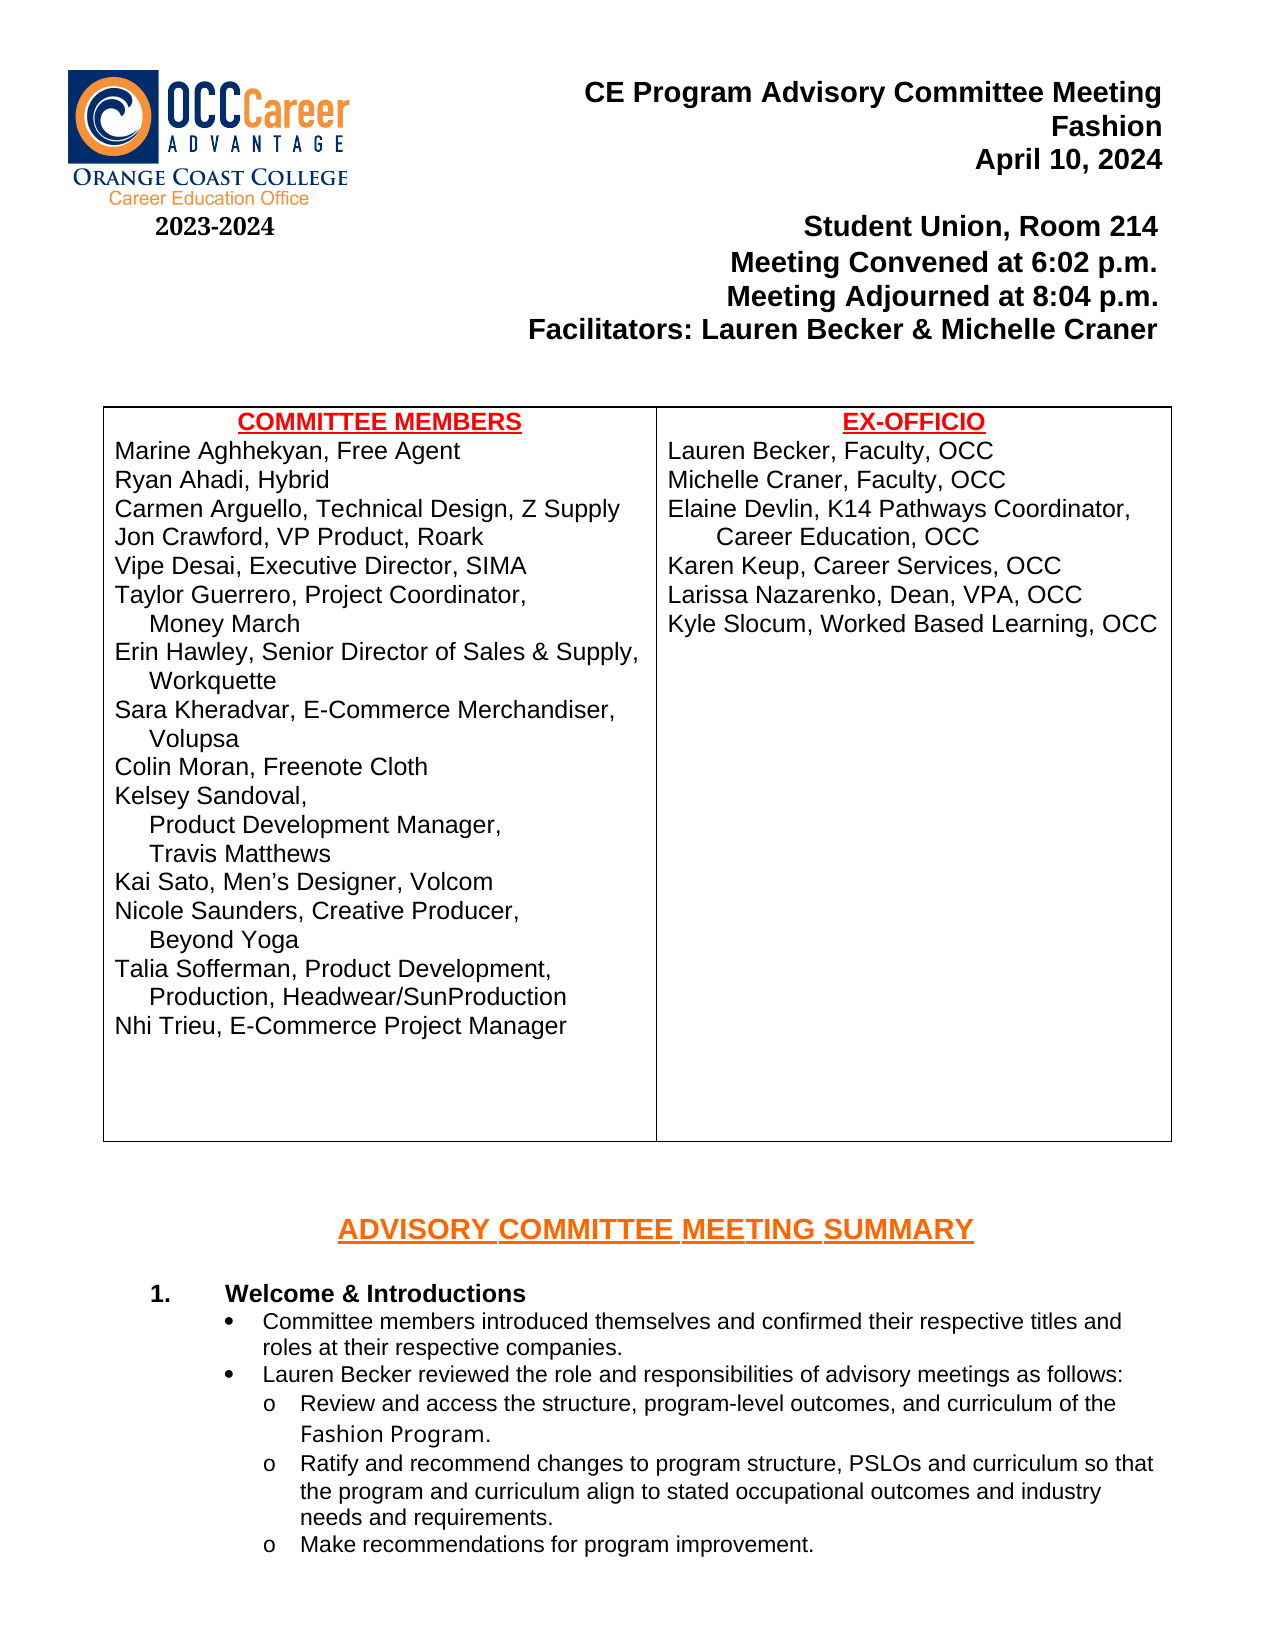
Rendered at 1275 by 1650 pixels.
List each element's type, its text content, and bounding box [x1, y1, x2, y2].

text April 10, 2024 [377, 142, 1162, 176]
list Ratify and recommend changes to program structure, PSLOs and curriculum so that the program and curriculum align to stated occupational outcomes and industry needs and requirements. [262, 1450, 1162, 1531]
list Welcome & Introductions [150, 1279, 1162, 1308]
subtitle Meeting Adjourned at 8:04 p.m. [637, 279, 1162, 312]
list Committee members introduced themselves and confirmed their respective titles and roles at their respective companies. [225, 1308, 1162, 1361]
list Review and access the structure, program-level outcomes, and curriculum of the Fashion Program. [262, 1387, 1162, 1450]
list Make recommendations for program improvement. [262, 1531, 1162, 1559]
text Fashion [377, 108, 1162, 142]
subtitle Facilitators: Lauren Becker & Michelle Craner [412, 312, 1162, 346]
list Lauren Becker reviewed the role and responsibilities of advisory meetings as follows: [225, 1361, 1162, 1387]
subtitle Meeting Convened at 6:02 p.m. [412, 245, 1162, 279]
picture [68, 70, 350, 209]
table_header EX-OFFICIO Lauren Becker, Faculty, OCC Michelle Craner, Faculty, OCC Elaine Devlin, K14 Pathways Coordinator, Career Education, OCC Karen Keup, Career Services, OCC Larissa Nazarenko, Dean, VPA, OCC Kyle Slocum, Worked Based Learning, OCC [657, 408, 1171, 1141]
text CE Program Advisory Committee Meeting [377, 75, 1162, 108]
subtitle Student Union, Room 214 [562, 209, 1162, 243]
subtitle ADVISORY COMMITTEE MEETING SUMMARY [262, 1210, 1162, 1245]
table_header COMMITTEE MEMBERS Marine Aghhekyan, Free Agent Ryan Ahadi, Hybrid Carmen Arguello, Technical Design, Z Supply Jon Crawford, VP Product, Roark Vipe Desai, Executive Director, SIMA Taylor Guerrero, Project Coordinator, Money March Erin Hawley, Senior Director of Sales & Supply, Workquette Sara Kheradvar, E-Commerce Merchandiser, Volupsa Colin Moran, Freenote Cloth Kelsey Sandoval, Product Development Manager, Travis Matthews Kai Sato, Men’s Designer, Volcom Nicole Saunders, Creative Producer, Beyond Yoga Talia Sofferman, Product Development, Production, Headwear/SunProduction Nhi Trieu, E-Commerce Project Manager [104, 408, 656, 1141]
